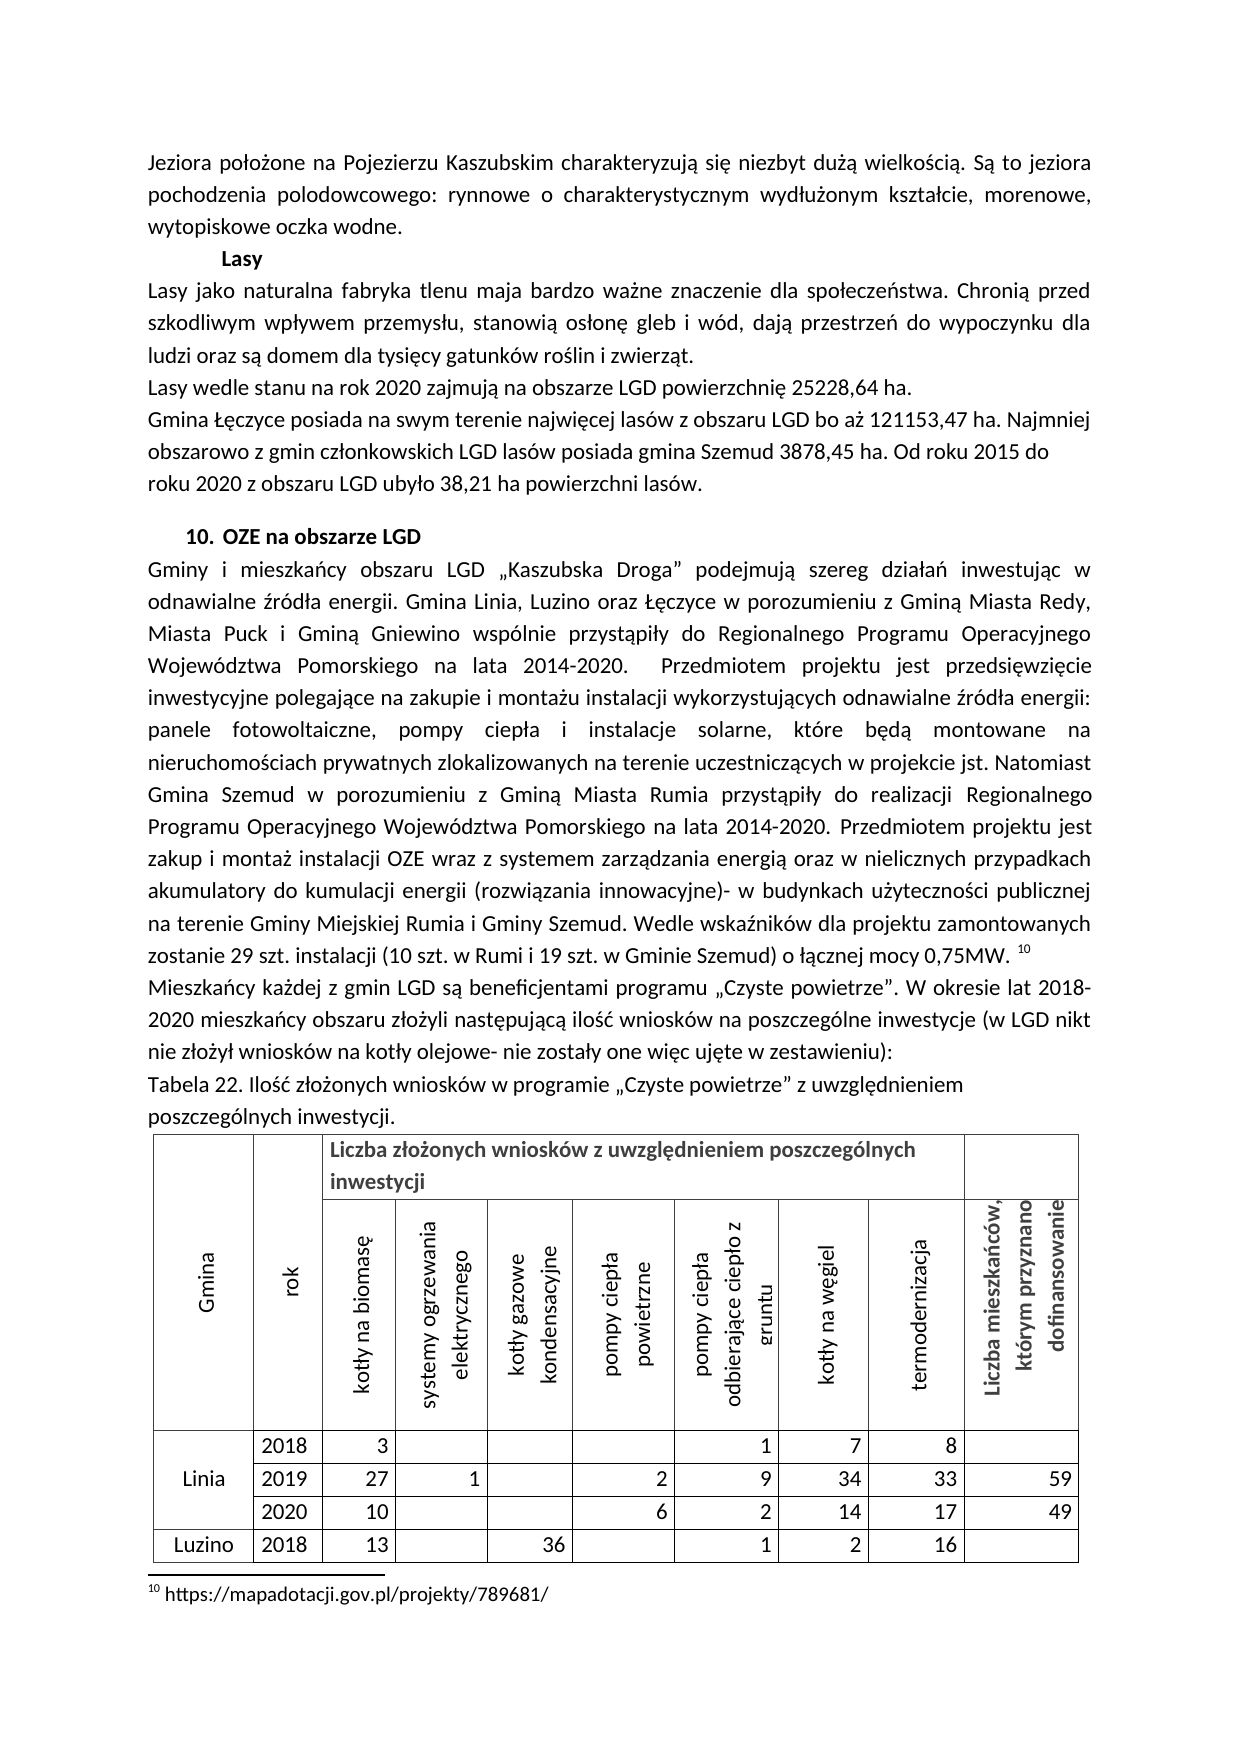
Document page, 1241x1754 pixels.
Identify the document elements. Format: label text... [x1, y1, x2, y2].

table_cell kotły gazowe kondensacyjne [488, 1200, 572, 1430]
table_cell [965, 1431, 1078, 1463]
table_cell [488, 1464, 572, 1496]
text Lasy wedle stanu na rok 2020 zajmują na obszarze LGD powierzchnię 25228,64 ha. [148, 373, 1093, 401]
table_cell 17 [869, 1497, 964, 1529]
text Tabela 22. Ilość złożonych wniosków w programie „Czyste powietrze” z uwzględnieniem poszczególnych inwestycji. [148, 1070, 1093, 1130]
table_cell kotły na węgiel [779, 1200, 868, 1430]
text Gminy i mieszkańcy obszaru LGD „Kaszubska Droga” podejmują szereg działań inwestując w odnawialne źródła energii. Gmina Linia, Luzino oraz Łęczyce w porozumieniu z Gminą Miasta Redy, Miasta Puck i Gminą Gniewino wspólnie przystąpiły do Regionalnego Programu Operacyjnego Województwa Pomorskiego na lata 2014-2020. Przedmiotem projektu jest przedsięwzięcie inwestycyjne polegające na zakupie i montażu instalacji wykorzystujących odnawialne źródła energii: panele fotowoltaiczne, pompy ciepła i instalacje solarne, które będą montowane na nieruchomościach prywatnych zlokalizowanych na terenie uczestniczących w projekcie jst. Natomiast Gmina Szemud w porozumieniu z Gminą Miasta Rumia przystąpiły do realizacji Regionalnego Programu Operacyjnego Województwa Pomorskiego na lata 2014-2020. Przedmiotem projektu jest zakup i montaż instalacji OZE wraz z systemem zarządzania energią oraz w nielicznych przypadkach akumulatory do kumulacji energii (rozwiązania innowacyjne)- w budynkach użyteczności publicznej na terenie Gminy Miejskiej Rumia i Gminy Szemud. Wedle wskaźników dla projektu zamontowanych zostanie 29 szt. instalacji (10 szt. w Rumi i 19 szt. w Gminie Szemud) o łącznej mocy 0,75MW. [148, 555, 1093, 969]
table_cell termodernizacja [869, 1200, 964, 1430]
table_cell 14 [779, 1497, 868, 1529]
table_cell 2018 [254, 1530, 322, 1562]
table_cell 27 [323, 1464, 395, 1496]
table_cell pompy ciepła odbierające ciepło z gruntu [675, 1200, 778, 1430]
table_cell pompy ciepła powietrzne [573, 1200, 674, 1430]
table_cell [965, 1530, 1078, 1562]
table_cell [396, 1530, 487, 1562]
table_cell Luzino [154, 1530, 253, 1562]
text Lasy [148, 244, 1093, 272]
text Mieszkańcy każdej z gmin LGD są beneficjentami programu „Czyste powietrze”. W okresie lat 2018-2020 mieszkańcy obszaru złożyli następującą ilość wniosków na poszczególne inwestycje (w LGD nikt nie złożył wniosków na kotły olejowe- nie zostały one więc ujęte w zestawieniu): [148, 973, 1093, 1066]
table_cell 2 [675, 1497, 778, 1529]
table_cell [488, 1431, 572, 1463]
table_cell 10 [323, 1497, 395, 1529]
table_cell 2018 [254, 1431, 322, 1463]
table_cell [573, 1530, 674, 1562]
table_cell [488, 1497, 572, 1529]
table_header Liczba złożonych wniosków z uwzględnieniem poszczególnych inwestycji [323, 1135, 964, 1199]
table_cell 9 [675, 1464, 778, 1496]
list OZE na obszarze LGD [185, 522, 1093, 551]
table_header [965, 1135, 1078, 1199]
table_cell 13 [323, 1530, 395, 1562]
text Lasy jako naturalna fabryka tlenu maja bardzo ważne znaczenie dla społeczeństwa. Chronią przed szkodliwym wpływem przemysłu, stanowią osłonę gleb i wód, dają przestrzeń do wypoczynku dla ludzi oraz są domem dla tysięcy gatunków roślin i zwierząt. [148, 276, 1093, 369]
table_cell [573, 1431, 674, 1463]
table_cell 3 [323, 1431, 395, 1463]
table_header Gmina [154, 1135, 253, 1430]
table_cell 16 [869, 1530, 964, 1562]
table_cell 8 [869, 1431, 964, 1463]
table_cell 2020 [254, 1497, 322, 1529]
table_cell 2 [573, 1464, 674, 1496]
table_cell 2 [779, 1530, 868, 1562]
text Jeziora położone na Pojezierzu Kaszubskim charakteryzują się niezbyt dużą wielkością. Są to jeziora pochodzenia polodowcowego: rynnowe o charakterystycznym wydłużonym kształcie, morenowe, wytopiskowe oczka wodne. [148, 148, 1093, 240]
table_cell kotły na biomasę [323, 1200, 395, 1430]
table_cell 49 [965, 1497, 1078, 1529]
table_cell 1 [396, 1464, 487, 1496]
table_cell 36 [488, 1530, 572, 1562]
text Gmina Łęczyce posiada na swym terenie najwięcej lasów z obszaru LGD bo aż 121153,47 ha. Najmniej obszarowo z gmin członkowskich LGD lasów posiada gmina Szemud 3878,45 ha. Od roku 2015 do roku 2020 z obszaru LGD ubyło 38,21 ha powierzchni lasów. [148, 405, 1093, 497]
table_cell 6 [573, 1497, 674, 1529]
table_cell Liczba mieszkańców, którym przyznano dofinansowanie [965, 1200, 1078, 1430]
table_header rok [254, 1135, 322, 1430]
table_cell [396, 1431, 487, 1463]
table_cell [396, 1497, 487, 1529]
table_cell 34 [779, 1464, 868, 1496]
table_cell 59 [965, 1464, 1078, 1496]
table_cell Linia [154, 1431, 253, 1529]
table_cell 1 [675, 1431, 778, 1463]
table_cell 33 [869, 1464, 964, 1496]
table_cell systemy ogrzewania elektrycznego [396, 1200, 487, 1430]
table_cell 1 [675, 1530, 778, 1562]
table_cell 7 [779, 1431, 868, 1463]
table_cell 2019 [254, 1464, 322, 1496]
